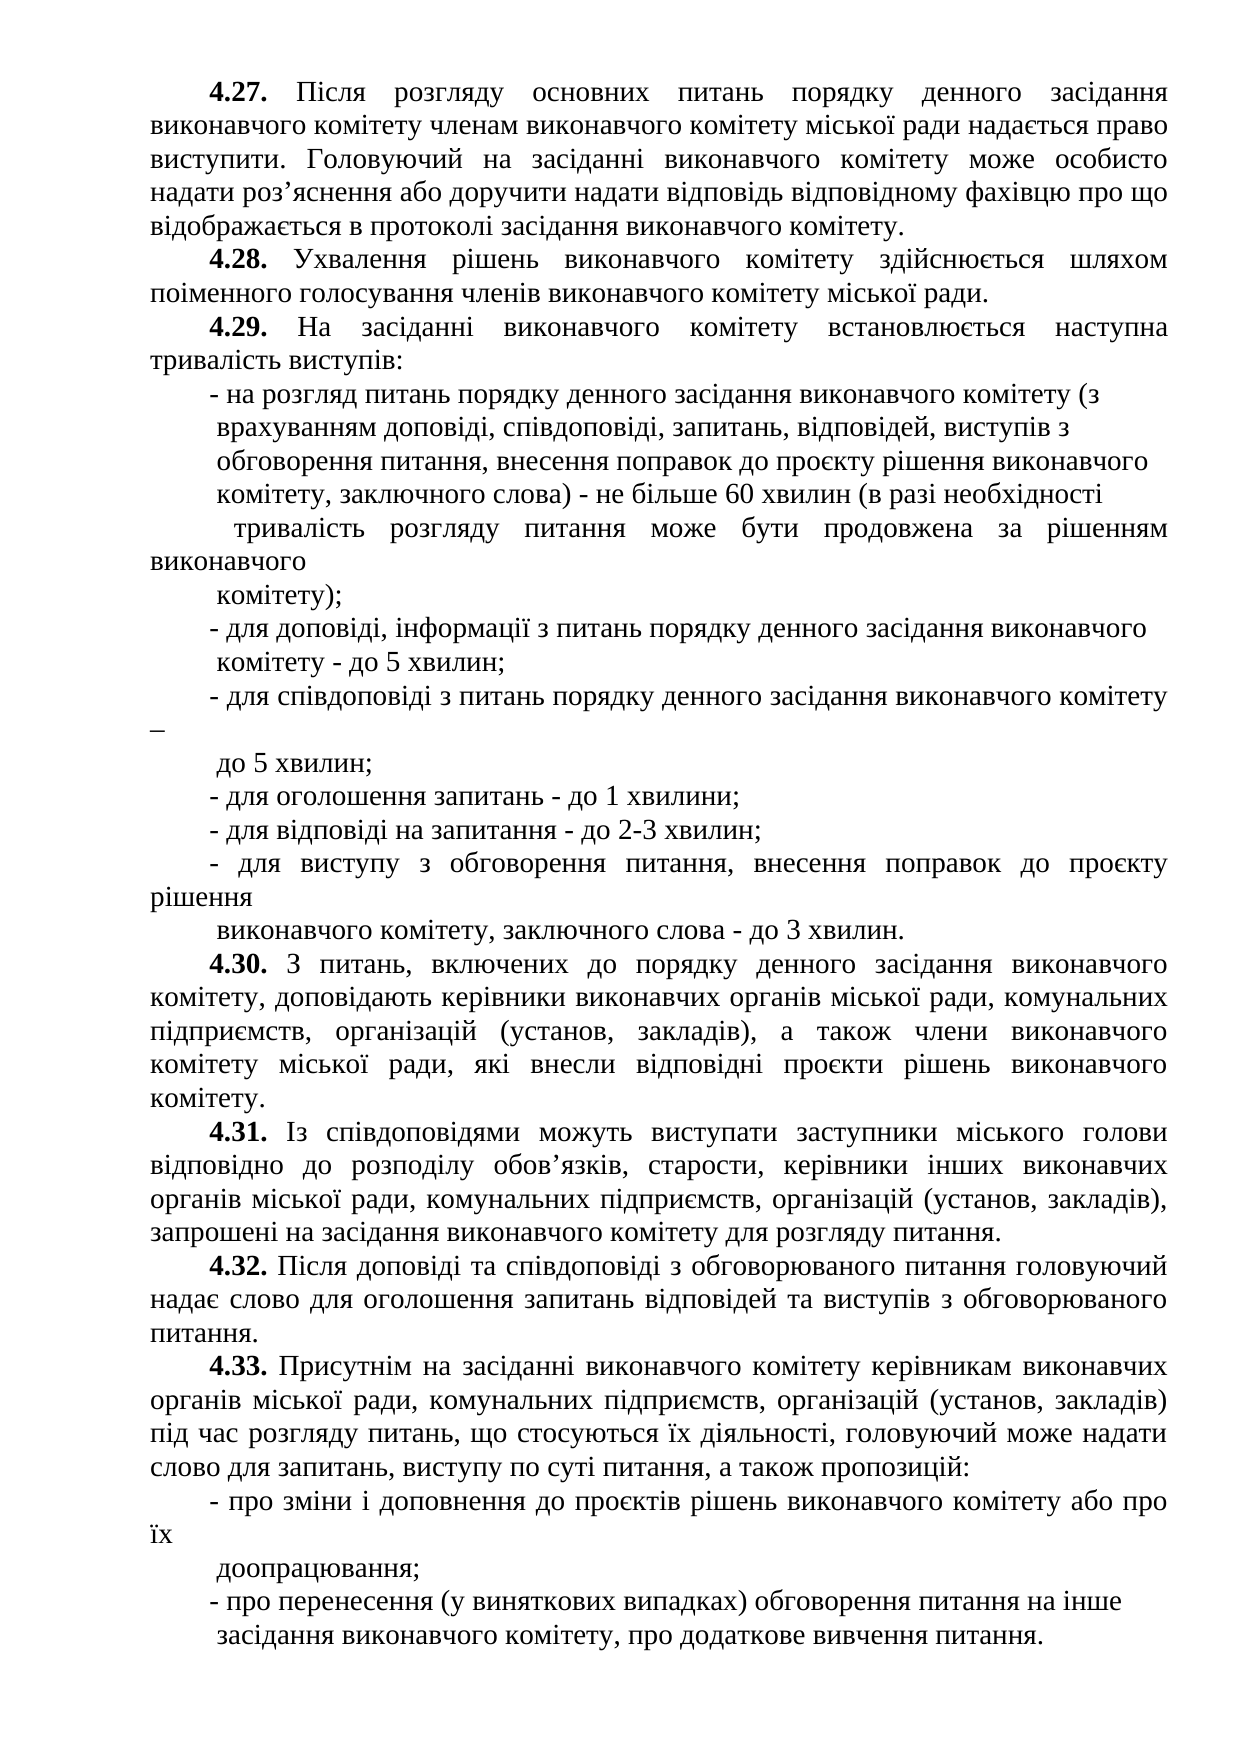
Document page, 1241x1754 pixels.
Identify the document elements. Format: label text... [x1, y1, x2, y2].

text тривалість розгляду питання може бути продовжена за рішенням виконавчого [150, 510, 1169, 577]
text 4.31. Із співдоповідями можуть виступати заступники міського голови відповідно до розподілу обов’язків, старости, керівники інших виконавчих органів міської ради, комунальних підприємств, організацій (установ, закладів), запрошені на засідання виконавчого комітету для розгляду питання. [150, 1114, 1169, 1248]
text 4.28. Ухвалення рішень виконавчого комітету здійснюється шляхом поіменного голосування членів виконавчого комітету міської ради. [150, 242, 1169, 309]
text 4.27. Після розгляду основних питань порядку денного засідання виконавчого комітету членам виконавчого комітету міської ради надається право виступити. Головуючий на засіданні виконавчого комітету може особисто надати роз’яснення або доручити надати відповідь відповідному фахівцю про що відображається в протоколі засідання виконавчого комітету. [150, 74, 1169, 242]
text комітету); [150, 577, 1169, 611]
text засідання виконавчого комітету, про додаткове вивчення питання. [150, 1617, 1169, 1650]
text до 5 хвилин; [150, 745, 1169, 778]
text - на розгляд питань порядку денного засідання виконавчого комітету (з [150, 376, 1169, 409]
text врахуванням доповіді, співдоповіді, запитань, відповідей, виступів з [150, 409, 1169, 443]
text - для виступу з обговорення питання, внесення поправок до проєкту рішення [150, 845, 1169, 912]
text комітету - до 5 хвилин; [150, 644, 1169, 678]
text комітету, заключного слова) - не більше 60 хвилин (в разі необхідності [150, 476, 1169, 510]
text 4.33. Присутнім на засіданні виконавчого комітету керівникам виконавчих органів міської ради, комунальних підприємств, організацій (установ, закладів) під час розгляду питань, що стосуються їх діяльності, головуючий може надати слово для запитань, виступу по суті питання, а також пропозицій: [150, 1348, 1169, 1483]
text - для співдоповіді з питань порядку денного засідання виконавчого комітету – [150, 678, 1169, 745]
text обговорення питання, внесення поправок до проєкту рішення виконавчого [150, 443, 1169, 476]
text доопрацювання; [150, 1550, 1169, 1583]
text 4.30. З питань, включених до порядку денного засідання виконавчого комітету, доповідають керівники виконавчих органів міської ради, комунальних підприємств, організацій (установ, закладів), а також члени виконавчого комітету міської ради, які внесли відповідні проєкти рішень виконавчого комітету. [150, 946, 1169, 1114]
text - про зміни і доповнення до проєктів рішень виконавчого комітету або про їх [150, 1483, 1169, 1550]
text - для оголошення запитань - до 1 хвилини; [150, 778, 1169, 812]
text 4.29. На засіданні виконавчого комітету встановлюється наступна тривалість виступів: [150, 309, 1169, 376]
text - для доповіді, інформації з питань порядку денного засідання виконавчого [150, 611, 1169, 644]
text - про перенесення (у виняткових випадках) обговорення питання на інше [150, 1583, 1169, 1617]
text - для відповіді на запитання - до 2-3 хвилин; [150, 812, 1169, 845]
text 4.32. Після доповіді та співдоповіді з обговорюваного питання головуючий надає слово для оголошення запитань відповідей та виступів з обговорюваного питання. [150, 1248, 1169, 1348]
text виконавчого комітету, заключного слова - до 3 хвилин. [150, 912, 1169, 946]
